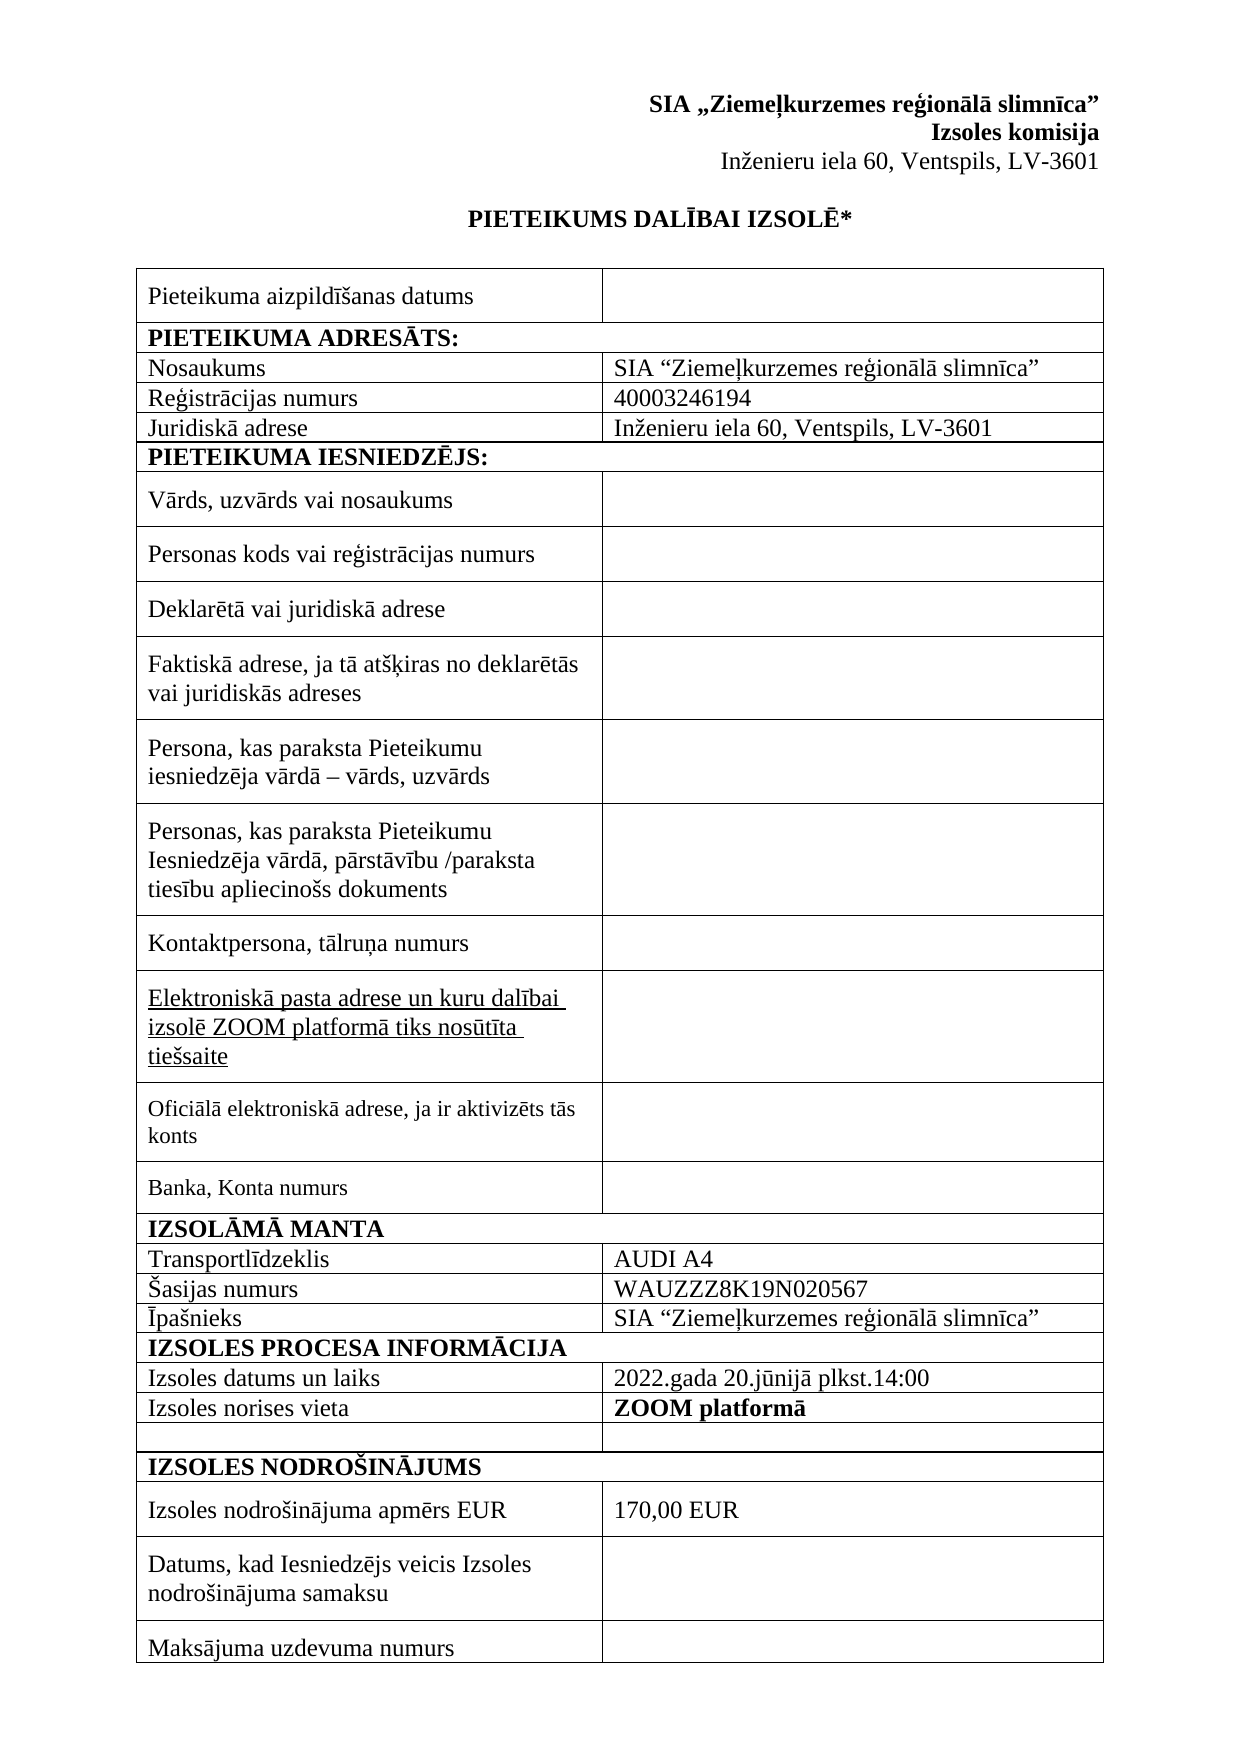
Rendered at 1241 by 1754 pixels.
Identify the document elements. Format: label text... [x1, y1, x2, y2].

table_cell 2022.gada 20.jūnijā plkst.14:00 [603, 1363, 1103, 1392]
table_cell [603, 916, 1103, 970]
table_cell Personas kods vai reģistrācijas numurs [137, 527, 602, 581]
table_cell PIETEIKUMA IESNIEDZĒJS: [137, 443, 1103, 471]
table_cell IZSOLĀMĀ MANTA [137, 1214, 1103, 1243]
table_cell PIETEIKUMA ADRESĀTS: [137, 323, 1103, 352]
table_cell Personas, kas paraksta Pieteikumu Iesniedzēja vārdā, pārstāvību /paraksta tiesību apliecinošs dokuments [137, 804, 602, 915]
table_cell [137, 1621, 602, 1662]
table_cell SIA “Ziemeļkurzemes reģionālā slimnīca” [603, 353, 1103, 382]
table_cell [603, 472, 1103, 526]
text SIA „Ziemeļkurzemes reģionālā slimnīca” [136, 89, 1099, 117]
text Izsoles komisija [136, 117, 1099, 146]
table_cell Īpašnieks [137, 1304, 602, 1332]
table_cell WAUZZZ8K19N020567 [603, 1274, 1103, 1302]
text PIETEIKUMS DALĪBAI IZSOLĒ* [136, 204, 1184, 232]
table_cell Banka, Konta numurs [137, 1162, 602, 1213]
table_header Pieteikuma aizpildīšanas datums [137, 269, 602, 322]
table_cell Faktiskā adrese, ja tā atšķiras no deklarētās vai juridiskās adreses [137, 637, 602, 719]
table_cell Elektroniskā pasta adrese un kuru dalībai izsolē ZOOM platformā tiks nosūtīta tiešsaite [137, 971, 602, 1082]
table_cell Juridiskā adrese [137, 413, 602, 441]
table_cell Izsoles datums un laiks [137, 1363, 602, 1392]
table_cell [137, 1423, 602, 1451]
table_cell ZOOM platformā [603, 1393, 1103, 1422]
table_cell Izsoles norises vieta [137, 1393, 602, 1422]
table_cell IZSOLES NODROŠINĀJUMS [137, 1453, 1103, 1481]
table_cell [603, 637, 1103, 719]
table_cell [603, 971, 1103, 1082]
table_cell [603, 1621, 1103, 1662]
table_cell AUDI A4 [603, 1244, 1103, 1273]
table_cell [603, 582, 1103, 636]
table_cell Vārds, uzvārds vai nosaukums [137, 472, 602, 526]
table_cell [603, 1537, 1103, 1619]
table_cell Nosaukums [137, 353, 602, 382]
table_cell 40003246194 [603, 383, 1103, 412]
table_cell Deklarētā vai juridiskā adrese [137, 582, 602, 636]
table_cell Transportlīdzeklis [137, 1244, 602, 1273]
table_cell Šasijas numurs [137, 1274, 602, 1302]
table_cell 170,00 EUR [603, 1482, 1103, 1536]
text Inženieru iela 60, Ventspils, LV-3601 [136, 146, 1099, 175]
table_cell [603, 804, 1103, 915]
table_cell Kontaktpersona, tālruņa numurs [137, 916, 602, 970]
table_cell [603, 527, 1103, 581]
table_cell Persona, kas paraksta Pieteikumu iesniedzēja vārdā – vārds, uzvārds [137, 720, 602, 803]
table_cell Datums, kad Iesniedzējs veicis Izsoles nodrošinājuma samaksu [137, 1537, 602, 1619]
table_cell Izsoles nodrošinājuma apmērs EUR [137, 1482, 602, 1536]
table_cell [603, 720, 1103, 803]
table_cell [603, 1423, 1103, 1451]
table_cell [603, 1162, 1103, 1213]
table_cell Oficiālā elektroniskā adrese, ja ir aktivizēts tās konts [137, 1083, 602, 1161]
table_header [603, 269, 1103, 322]
table_cell Reģistrācijas numurs [137, 383, 602, 412]
table_cell [603, 1083, 1103, 1161]
table_cell Inženieru iela 60, Ventspils, LV-3601 [603, 413, 1103, 441]
table_cell IZSOLES PROCESA INFORMĀCIJA [137, 1333, 1103, 1362]
table_cell SIA “Ziemeļkurzemes reģionālā slimnīca” [603, 1304, 1103, 1332]
